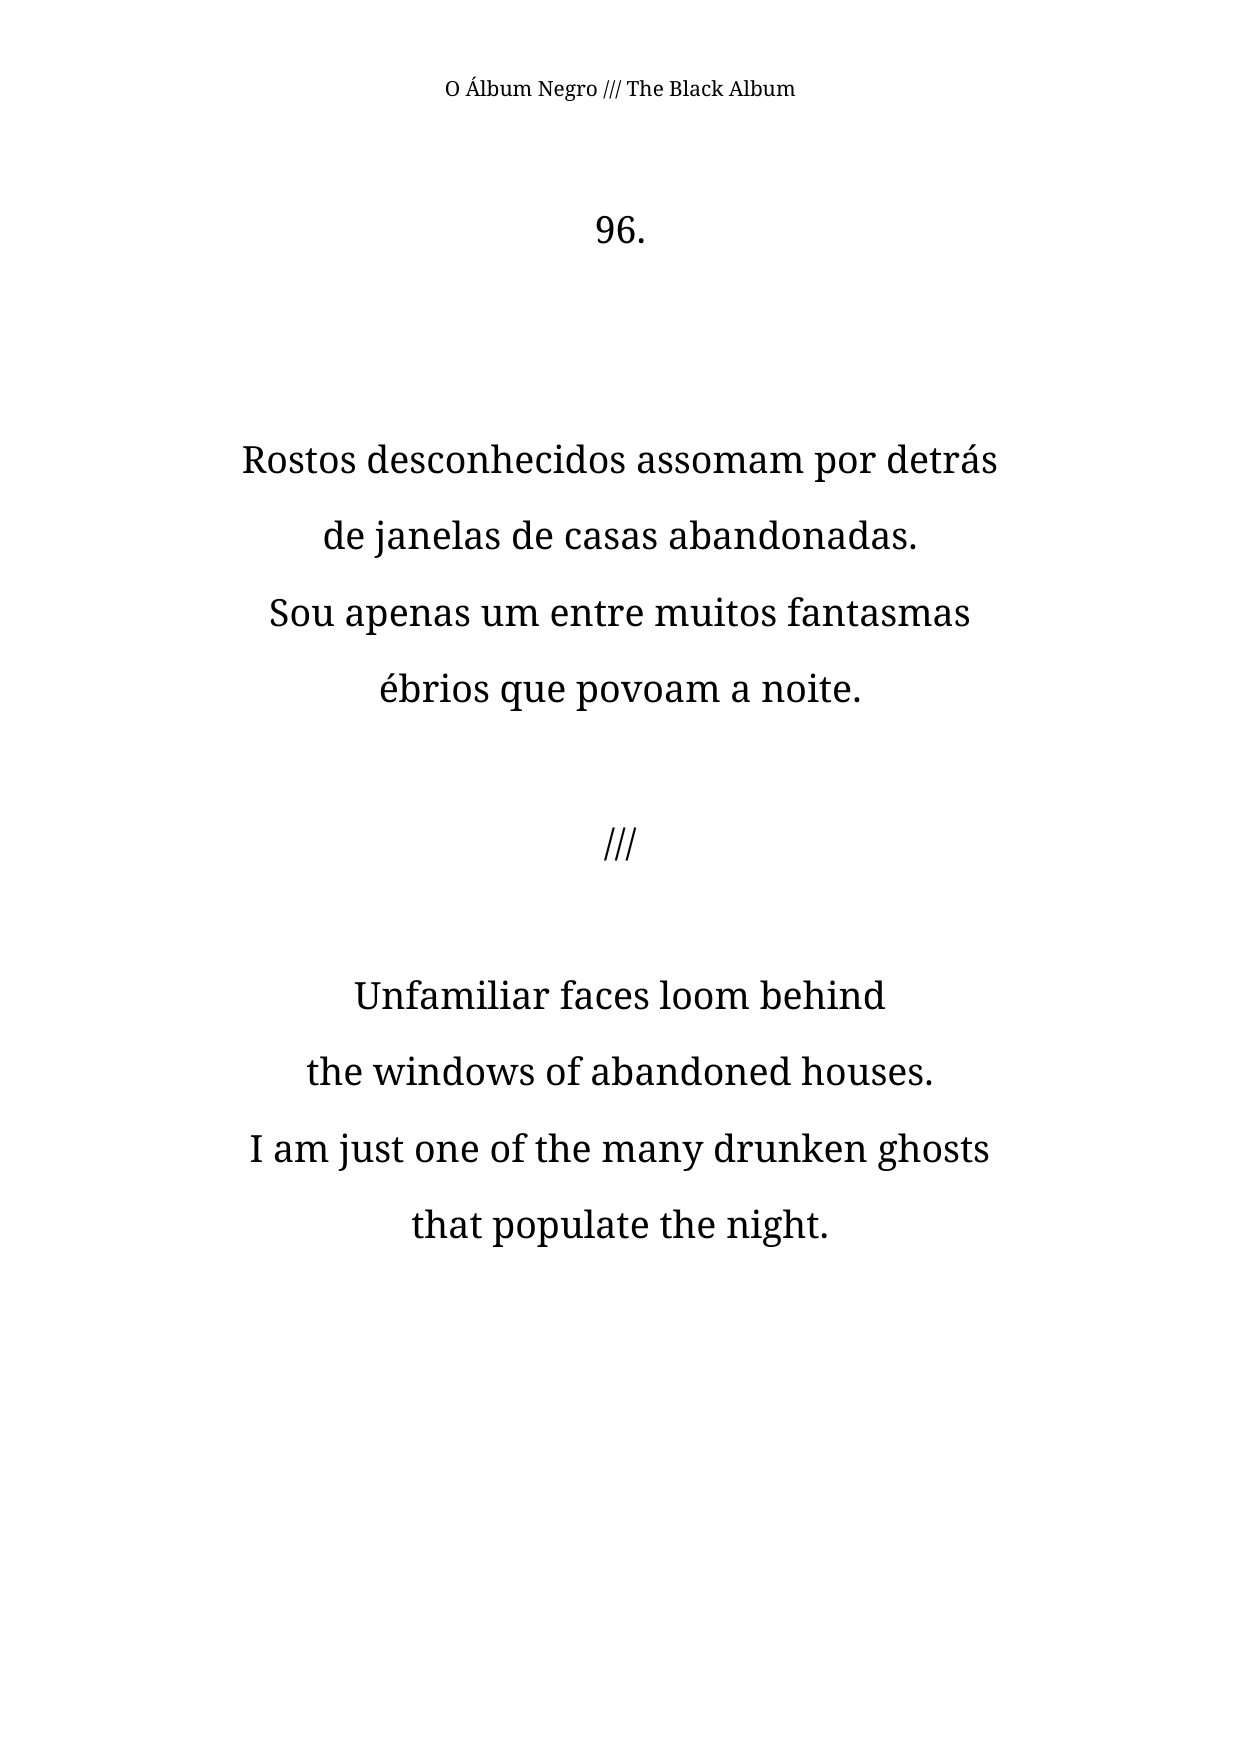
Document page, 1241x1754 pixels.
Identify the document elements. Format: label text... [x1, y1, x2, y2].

text Sou apenas um entre muitos fantasmas [75, 586, 1165, 637]
text Rostos desconhecidos assomam por detrás [75, 433, 1165, 484]
text /// [75, 816, 1165, 867]
text Unfamiliar faces loom behind [75, 969, 1165, 1020]
text de janelas de casas abandonadas. [75, 510, 1165, 561]
text ébrios que povoam a noite. [75, 663, 1165, 714]
text that populate the night. [75, 1199, 1165, 1250]
text 96. [75, 203, 1165, 254]
text I am just one of the many drunken ghosts [75, 1122, 1165, 1173]
text the windows of abandoned houses. [75, 1046, 1165, 1097]
